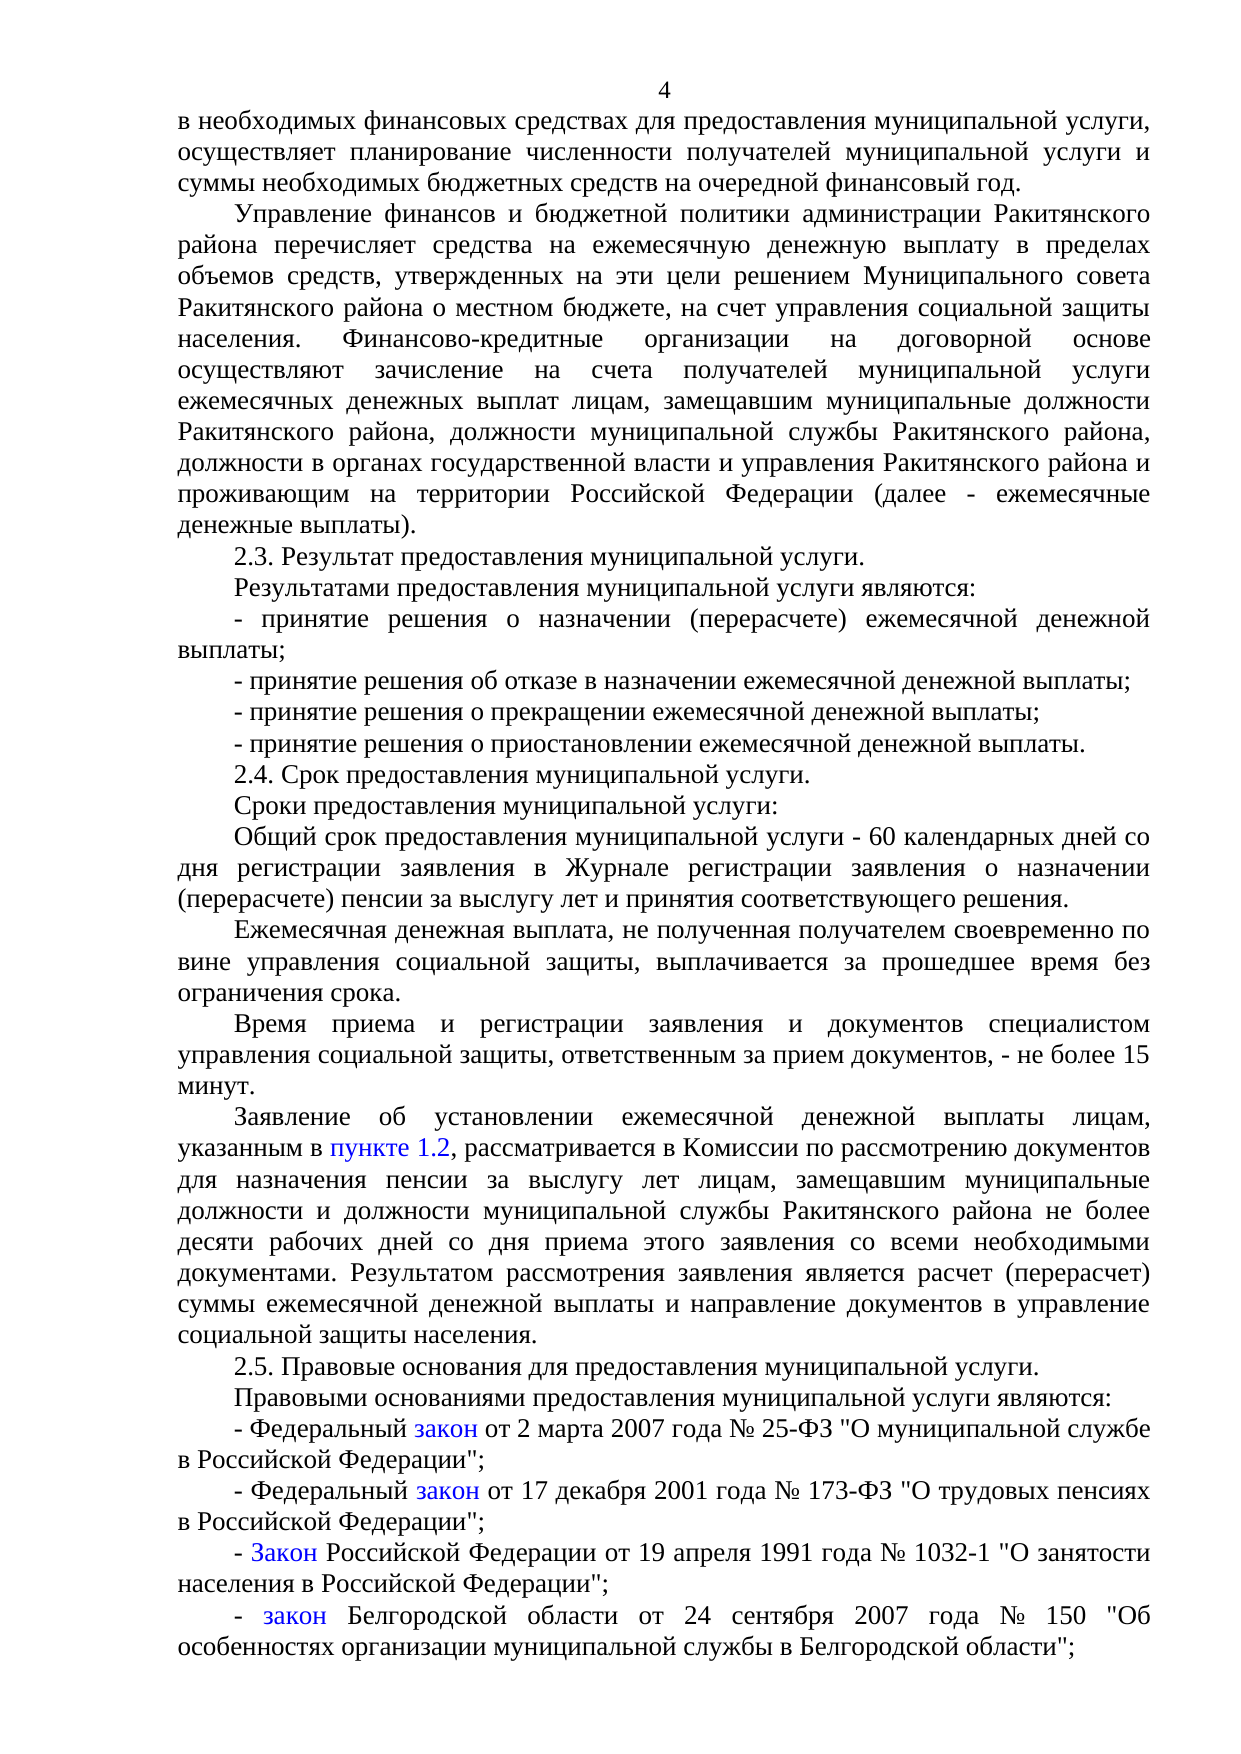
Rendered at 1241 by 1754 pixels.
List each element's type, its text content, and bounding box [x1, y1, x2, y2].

text Время приема и регистрации заявления и документов специалистом управления социальной защиты, ответственным за прием документов, - не более 15 минут. [177, 1007, 1152, 1100]
text Ежемесячная денежная выплата, не полученная получателем своевременно по вине управления социальной защиты, выплачивается за прошедшее время без ограничения срока. [177, 913, 1152, 1007]
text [177, 104, 1152, 197]
text - Закон Российской Федерации от 19 апреля 1991 года № 1032-1 "О занятости населения в Российской Федерации"; [177, 1536, 1152, 1599]
text Правовыми основаниями предоставления муниципальной услуги являются: [177, 1381, 1152, 1412]
text - Федеральный закон от 2 марта 2007 года № 25-ФЗ "О муниципальной службе в Российской Федерации"; [177, 1412, 1152, 1474]
text - закон Белгородской области от 24 сентября 2007 года № 150 "Об особенностях организации муниципальной службы в Белгородской области"; [177, 1599, 1152, 1661]
text - принятие решения о приостановлении ежемесячной денежной выплаты. [177, 727, 1152, 758]
text Заявление об установлении ежемесячной денежной выплаты лицам, указанным в пункте 1.2, рассматривается в Комиссии по рассмотрению документов для назначения пенсии за выслугу лет лицам, замещавшим муниципальные должности и должности муниципальной службы Ракитянского района не более десяти рабочих дней со дня приема этого заявления со всеми необходимыми документами. Результатом рассмотрения заявления является расчет (перерасчет) суммы ежемесячной денежной выплаты и направление документов в управление социальной защиты населения. [177, 1100, 1152, 1349]
text - принятие решения о прекращении ежемесячной денежной выплаты; [177, 696, 1152, 727]
text 2.5. Правовые основания для предоставления муниципальной услуги. [177, 1349, 1152, 1381]
text Результатами предоставления муниципальной услуги являются: [177, 571, 1152, 602]
text Общий срок предоставления муниципальной услуги - 60 календарных дней со дня регистрации заявления в Журнале регистрации заявления о назначении (перерасчете) пенсии за выслугу лет и принятия соответствующего решения. [177, 820, 1152, 913]
text - принятие решения о назначении (перерасчете) ежемесячной денежной выплаты; [177, 602, 1152, 664]
text 2.4. Срок предоставления муниципальной услуги. [177, 758, 1152, 789]
text Управление финансов и бюджетной политики администрации Ракитянского района перечисляет средства на ежемесячную денежную выплату в пределах объемов средств, утвержденных на эти цели решением Муниципального совета Ракитянского района о местном бюджете, на счет управления социальной защиты населения. Финансово-кредитные организации на договорной основе осуществляют зачисление на счета получателей муниципальной услуги ежемесячных денежных выплат лицам, замещавшим муниципальные должности Ракитянского района, должности муниципальной службы Ракитянского района, должности в органах государственной власти и управления Ракитянского района и проживающим на территории Российской Федерации (далее - ежемесячные денежные выплаты). [177, 197, 1152, 540]
text Сроки предоставления муниципальной услуги: [177, 789, 1152, 820]
text - принятие решения об отказе в назначении ежемесячной денежной выплаты; [177, 664, 1152, 696]
text 2.3. Результат предоставления муниципальной услуги. [177, 540, 1152, 571]
text - Федеральный закон от 17 декабря 2001 года № 173-ФЗ "О трудовых пенсиях в Российской Федерации"; [177, 1474, 1152, 1536]
